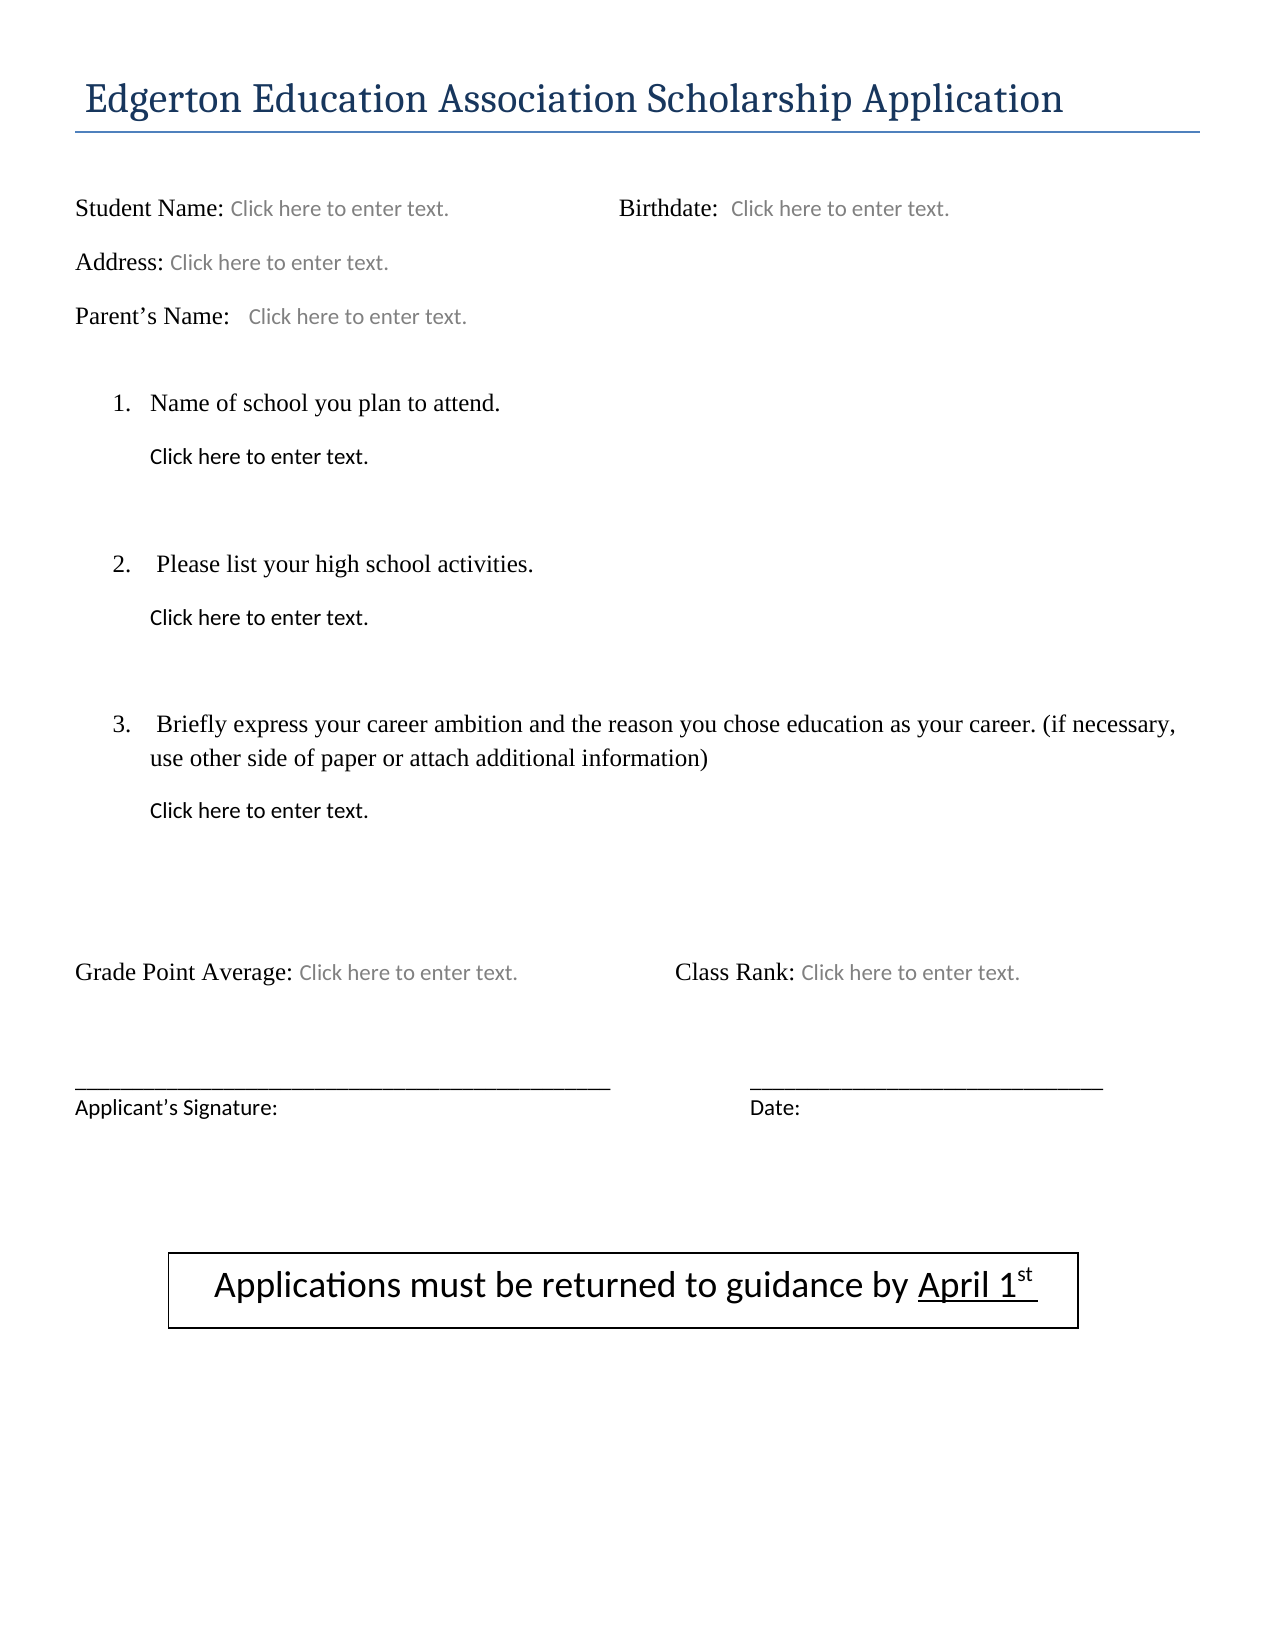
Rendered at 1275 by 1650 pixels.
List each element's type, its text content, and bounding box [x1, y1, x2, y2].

list Name of school you plan to attend. [112, 388, 1200, 417]
text Applicant’s Signature: Date: [75, 1093, 1200, 1121]
list Briefly express your career ambition and the reason you chose education as your career. (if necessary, use other side of paper or attach additional information) [112, 709, 1200, 771]
text _______________________________________________ _______________________________ [75, 1065, 1200, 1093]
text Parent’s Name: [75, 301, 1200, 330]
text Grade Point Average: Class Rank: [75, 957, 1200, 986]
text Address: [75, 247, 1200, 276]
list Please list your high school activities. [112, 549, 1200, 578]
title Edgerton Education Association Scholarship Application [75, 75, 1200, 131]
text Student Name: Birthdate: [75, 193, 1200, 222]
